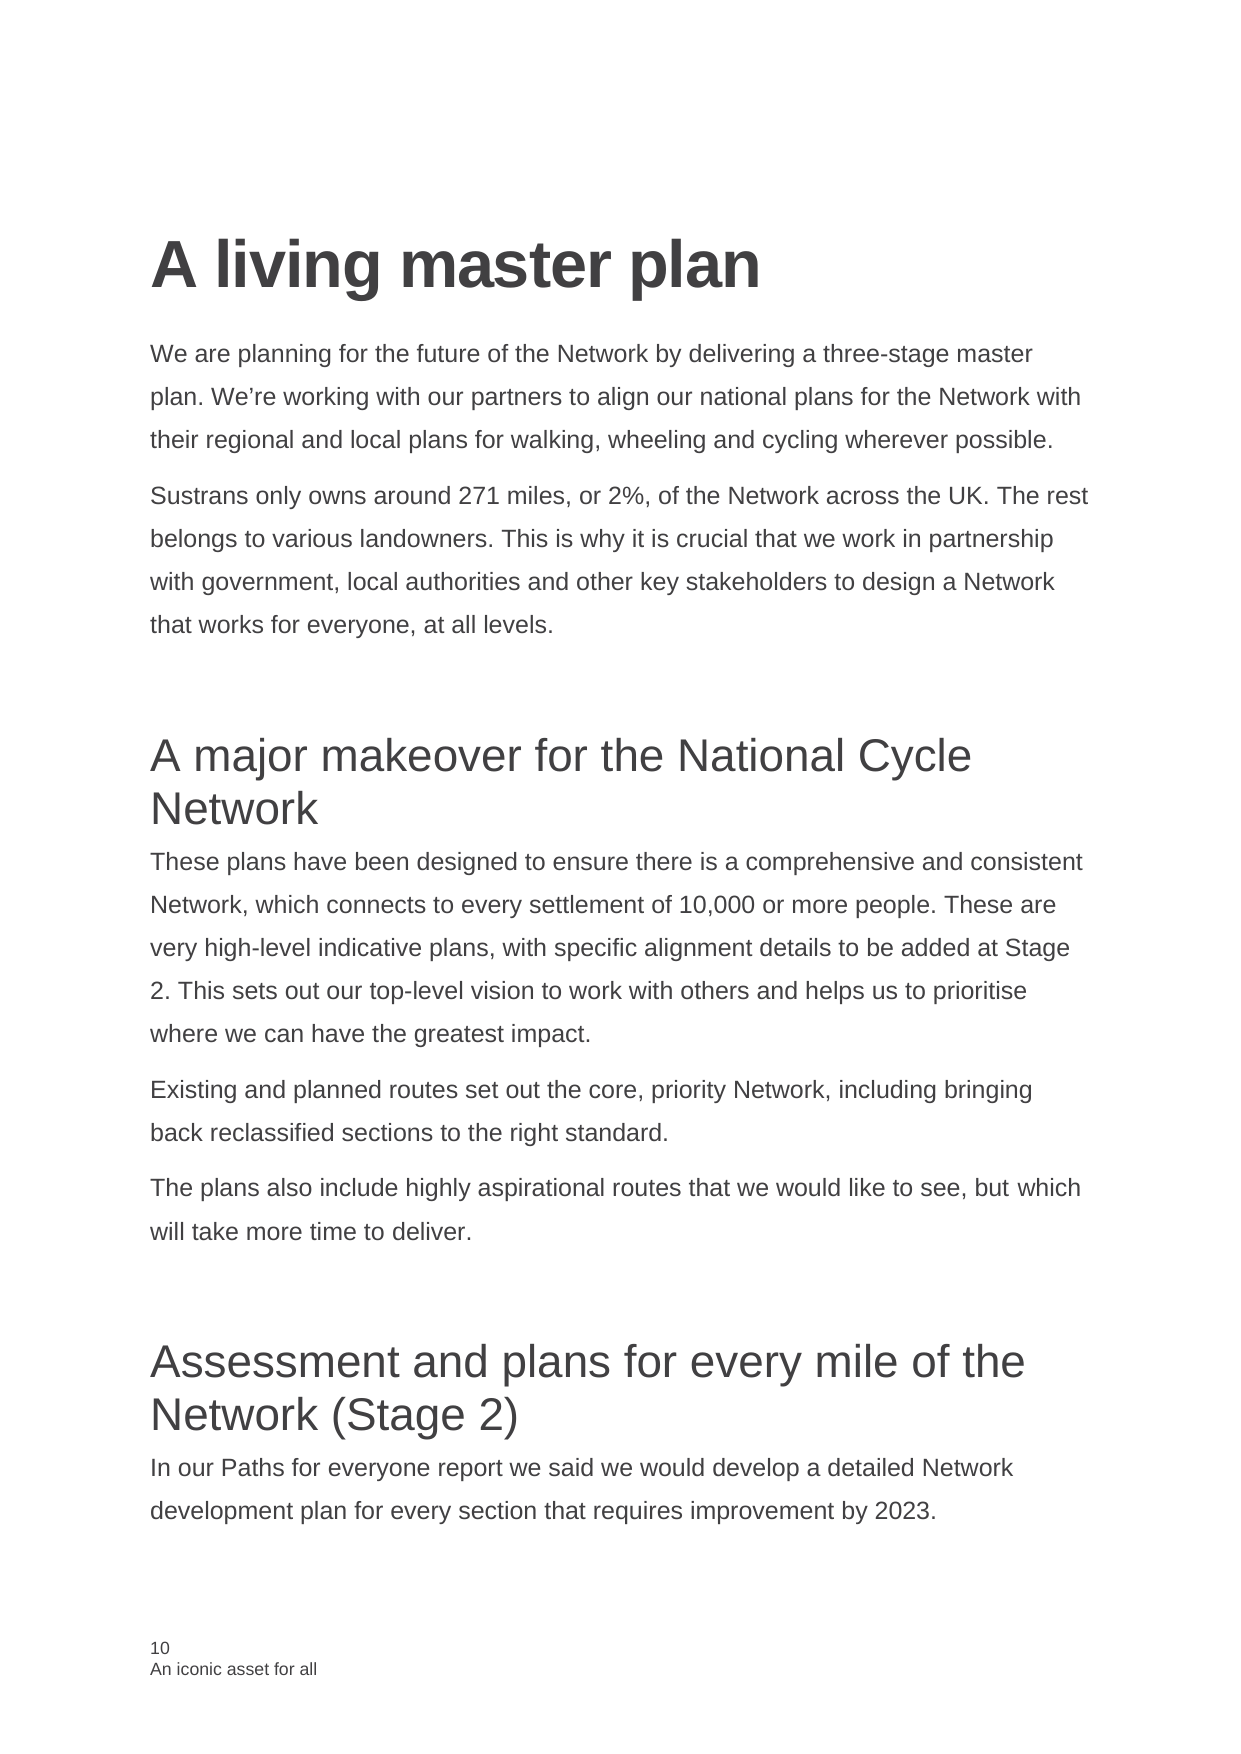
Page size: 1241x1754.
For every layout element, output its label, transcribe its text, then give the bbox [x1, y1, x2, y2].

text The plans also include highly aspirational routes that we would like to see, but which will take more time to deliver. [150, 1173, 1090, 1245]
subtitle A living master plan [150, 225, 1090, 302]
text These plans have been designed to ensure there is a comprehensive and consistent Network, which connects to every settlement of 10,000 or more people. These are very high-level indicative plans, with specific alignment details to be added at Stage 2. This sets out our top-level vision to work with others and helps us to prioritise where we can have the greatest impact. [150, 846, 1090, 1048]
text Sustrans only owns around 271 miles, or 2%, of the Network across the UK. The rest belongs to various landowners. This is why it is crucial that we work in partnership with government, local authorities and other key stakeholders to design a Network that works for everyone, at all levels. [150, 481, 1090, 639]
text In our Paths for everyone report we said we would develop a detailed Network development plan for every section that requires improvement by 2023. [150, 1452, 1090, 1524]
text Existing and planned routes set out the core, priority Network, including bringing back reclassified sections to the right standard. [150, 1074, 1090, 1146]
text We are planning for the future of the Network by delivering a three-stage master plan. We’re working with our partners to align our national plans for the Network with their regional and local plans for walking, wheeling and cycling wherever possible. [150, 339, 1090, 454]
subtitle Assessment and plans for every mile of the Network (Stage 2) [150, 1334, 1090, 1440]
subtitle A major makeover for the National Cycle Network [150, 728, 1090, 834]
